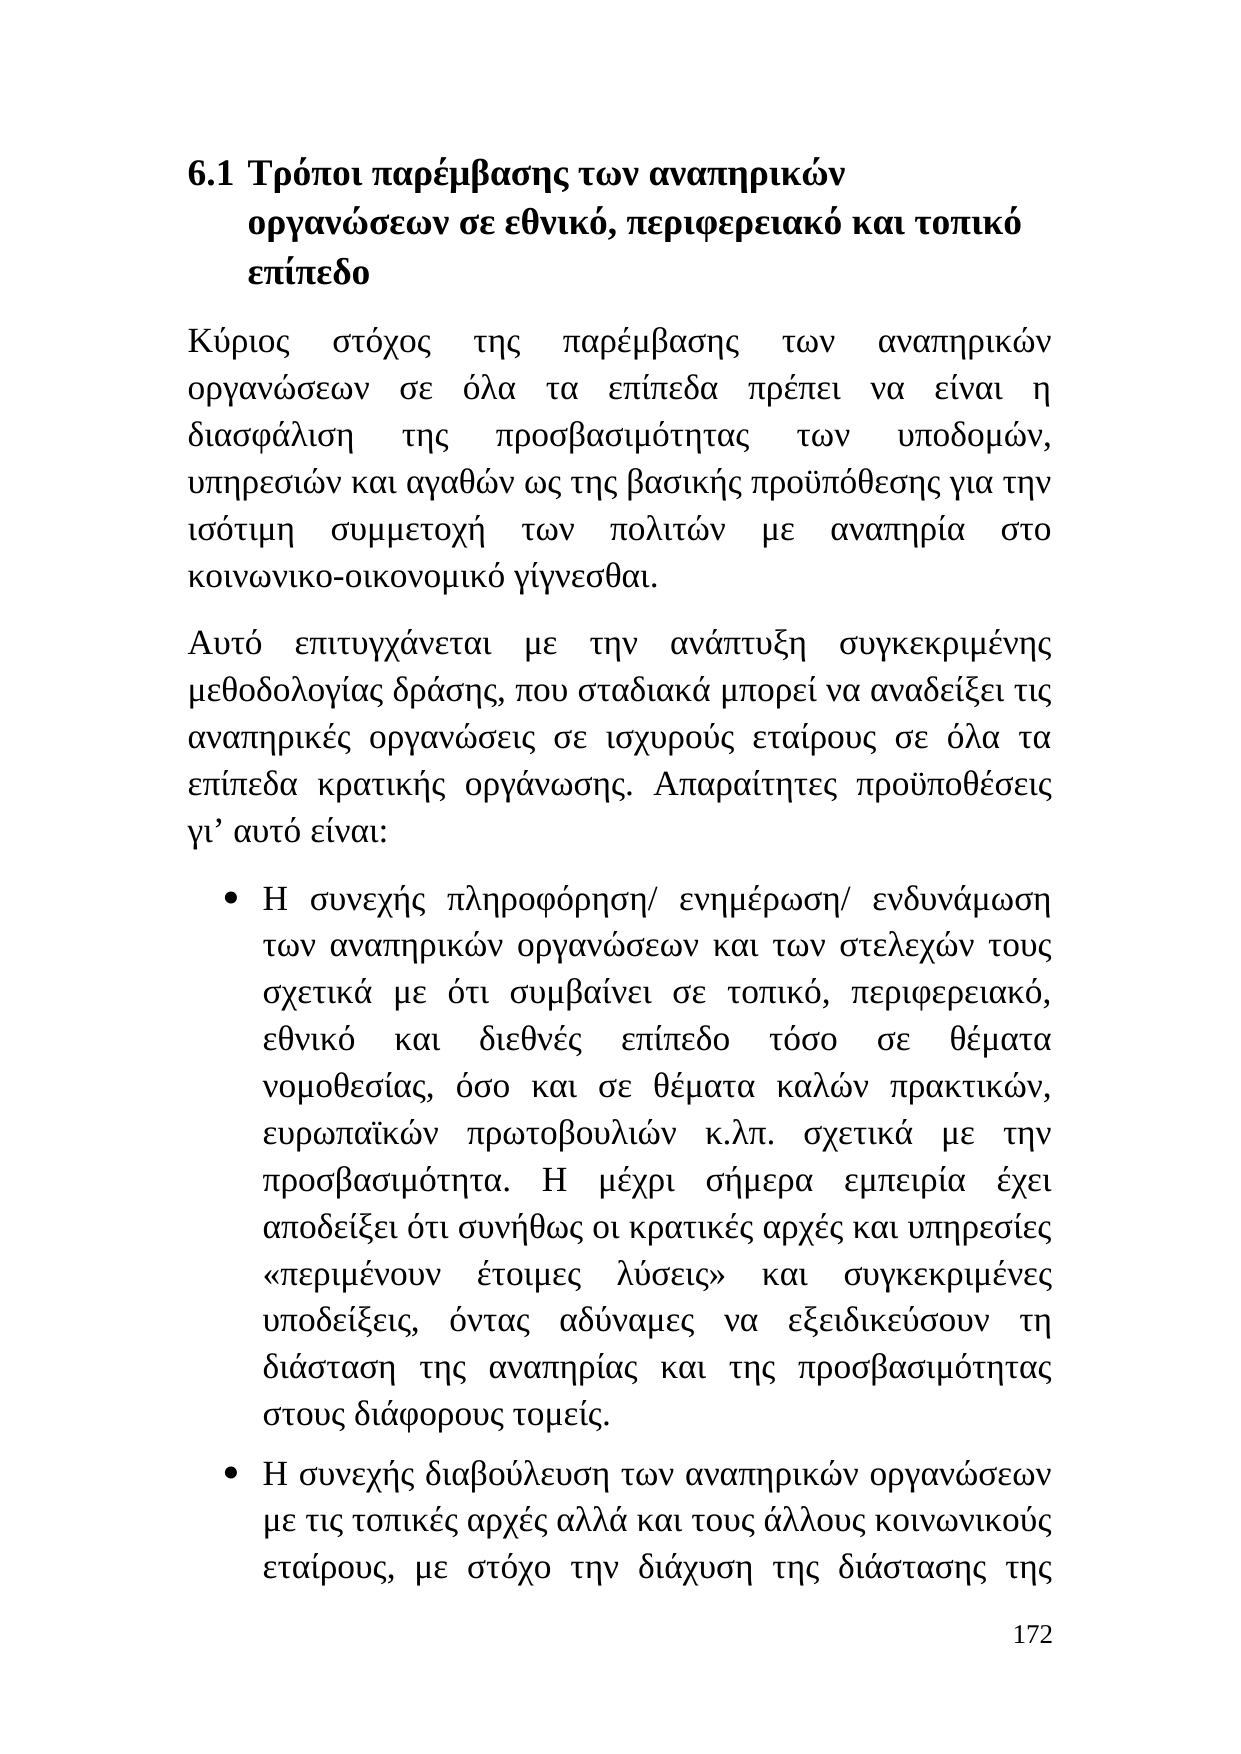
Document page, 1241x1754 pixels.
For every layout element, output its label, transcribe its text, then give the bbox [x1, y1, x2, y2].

subtitle Τρόποι παρέμβασης των αναπηρικών οργανώσεων σε εθνικό, περιφερειακό και τοπικό επίπεδο [187, 150, 1053, 292]
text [225, 1452, 1053, 1586]
text Κύριος στόχος της παρέμβασης των αναπηρικών οργανώσεων σε όλα τα επίπεδα πρέπει να είναι η διασφάλιση της προσβασιμότητας των υποδομών, υπηρεσιών και αγαθών ως της βασικής προϋπόθεσης για την ισότιμη συμμετοχή των πολιτών με αναπηρία στο κοινωνικο-οικονομικό γίγνεσθαι. [187, 319, 1053, 595]
text Αυτό επιτυγχάνεται με την ανάπτυξη συγκεκριμένης μεθοδολογίας δράσης, που σταδιακά μπορεί να αναδείξει τις αναπηρικές οργανώσεις σε ισχυρούς εταίρους σε όλα τα επίπεδα κρατικής οργάνωσης. Απαραίτητες προϋποθέσεις γι’ αυτό είναι: [187, 622, 1053, 850]
text Η συνεχής πληροφόρηση/ ενημέρωση/ ενδυνάμωση των αναπηρικών οργανώσεων και των στελεχών τους σχετικά με ότι συμβαίνει σε τοπικό, περιφερειακό, εθνικό και διεθνές επίπεδο τόσο σε θέματα νομοθεσίας, όσο και σε θέματα καλών πρακτικών, ευρωπαϊκών πρωτοβουλιών κ.λπ. σχετικά με την προσβασιμότητα. Η μέχρι σήμερα εμπειρία έχει αποδείξει ότι συνήθως οι κρατικές αρχές και υπηρεσίες «περιμένουν έτοιμες λύσεις» και συγκεκριμένες υποδείξεις, όντας αδύναμες να εξειδικεύσουν τη διάσταση της αναπηρίας και της προσβασιμότητας στους διάφορους τομείς. [225, 877, 1053, 1433]
